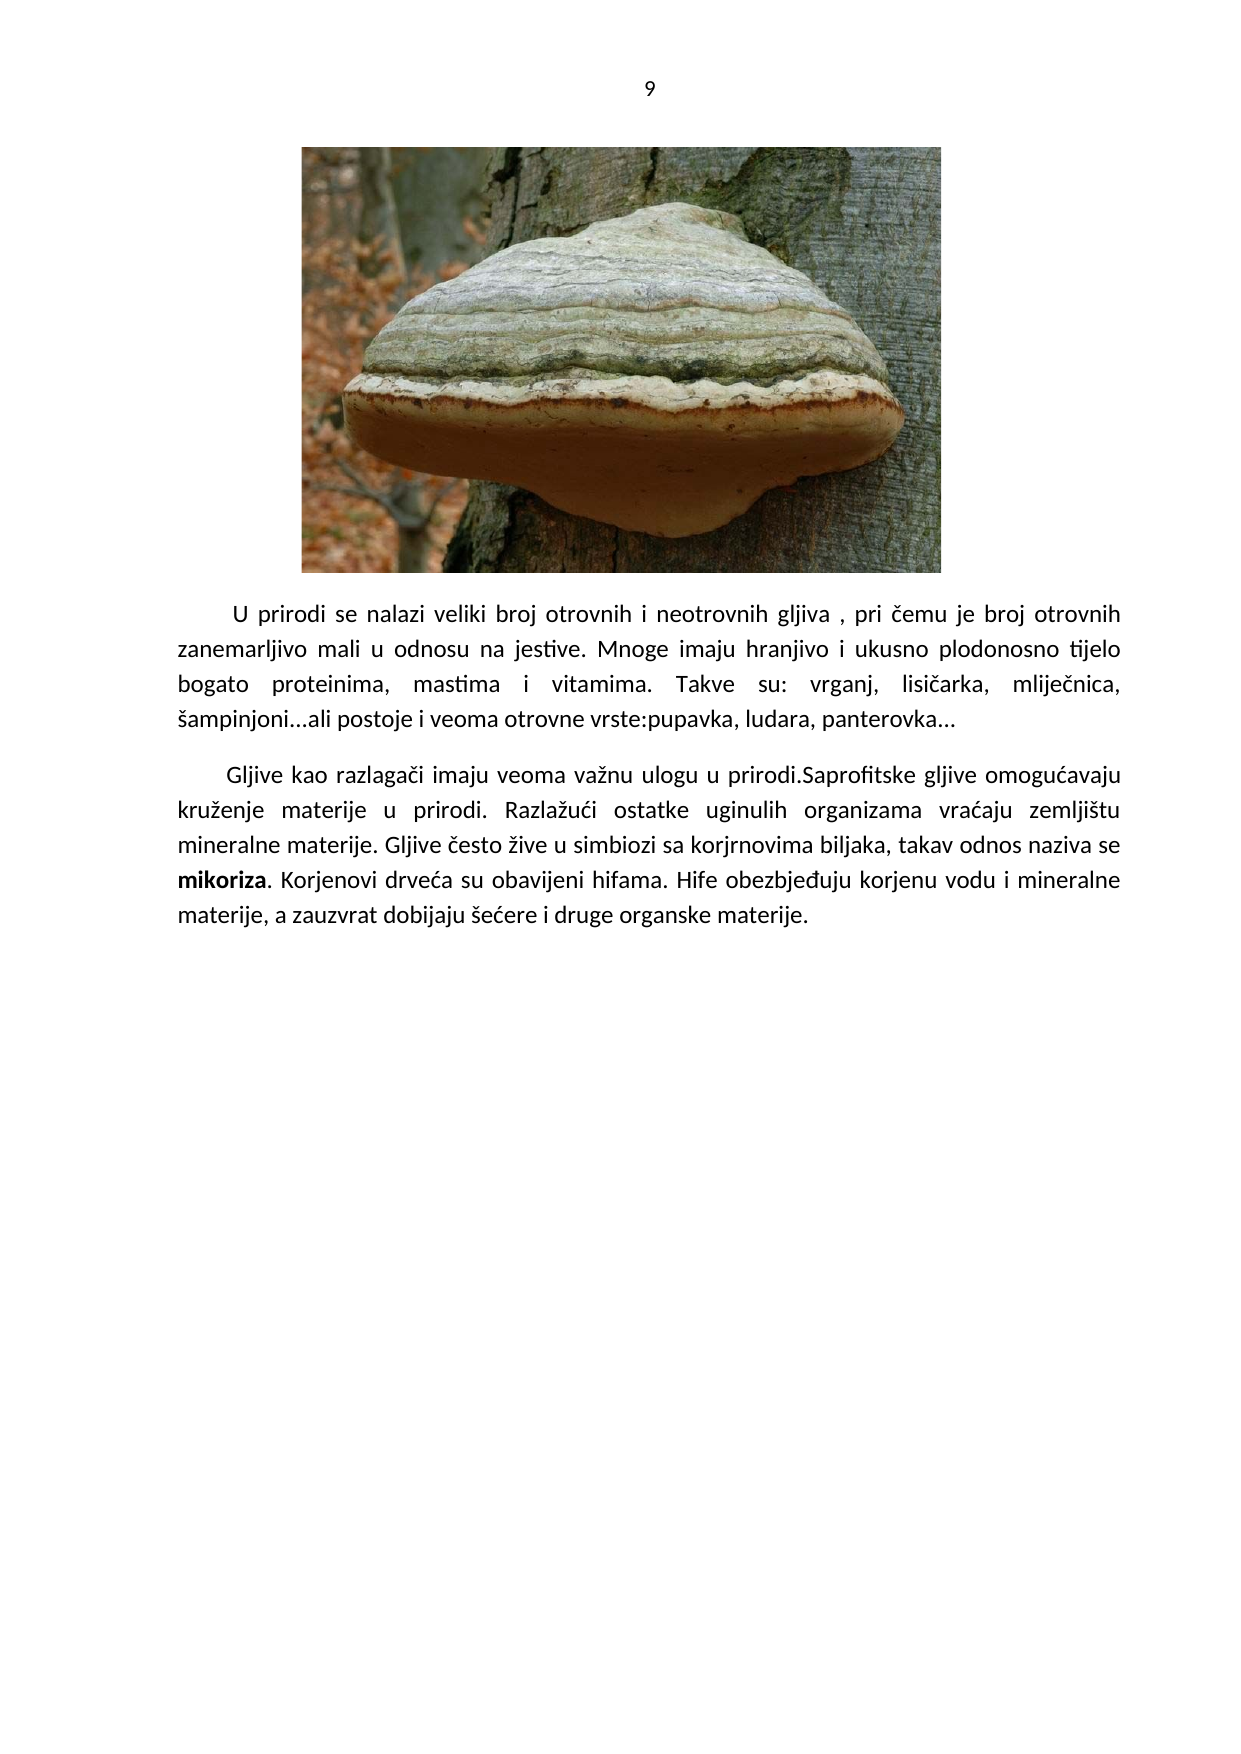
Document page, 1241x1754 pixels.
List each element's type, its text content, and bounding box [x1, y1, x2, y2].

picture [301, 147, 942, 573]
text Gljive kao razlagači imaju veoma važnu ulogu u prirodi.Saprofitske gljive omogućavaju kruženje materije u prirodi. Razlažući ostatke uginulih organizama vraćaju zemljištu mineralne materije. Gljive često žive u simbiozi sa korjrnovima biljaka, takav odnos naziva se mikoriza. Korjenovi drveća su obavijeni hifama. Hife obezbjeđuju korjenu vodu i mineralne materije, a zauzvrat dobijaju šećere i druge organske materije. [177, 759, 1122, 929]
text U prirodi se nalazi veliki broj otrovnih i neotrovnih gljiva , pri čemu je broj otrovnih zanemarljivo mali u odnosu na jestive. Mnoge imaju hranjivo i ukusno plodonosno tijelo bogato proteinima, mastima i vitamima. Takve su: vrganj, lisičarka, mliječnica, šampinjoni...ali postoje i veoma otrovne vrste:pupavka, ludara, panterovka... [177, 598, 1122, 734]
